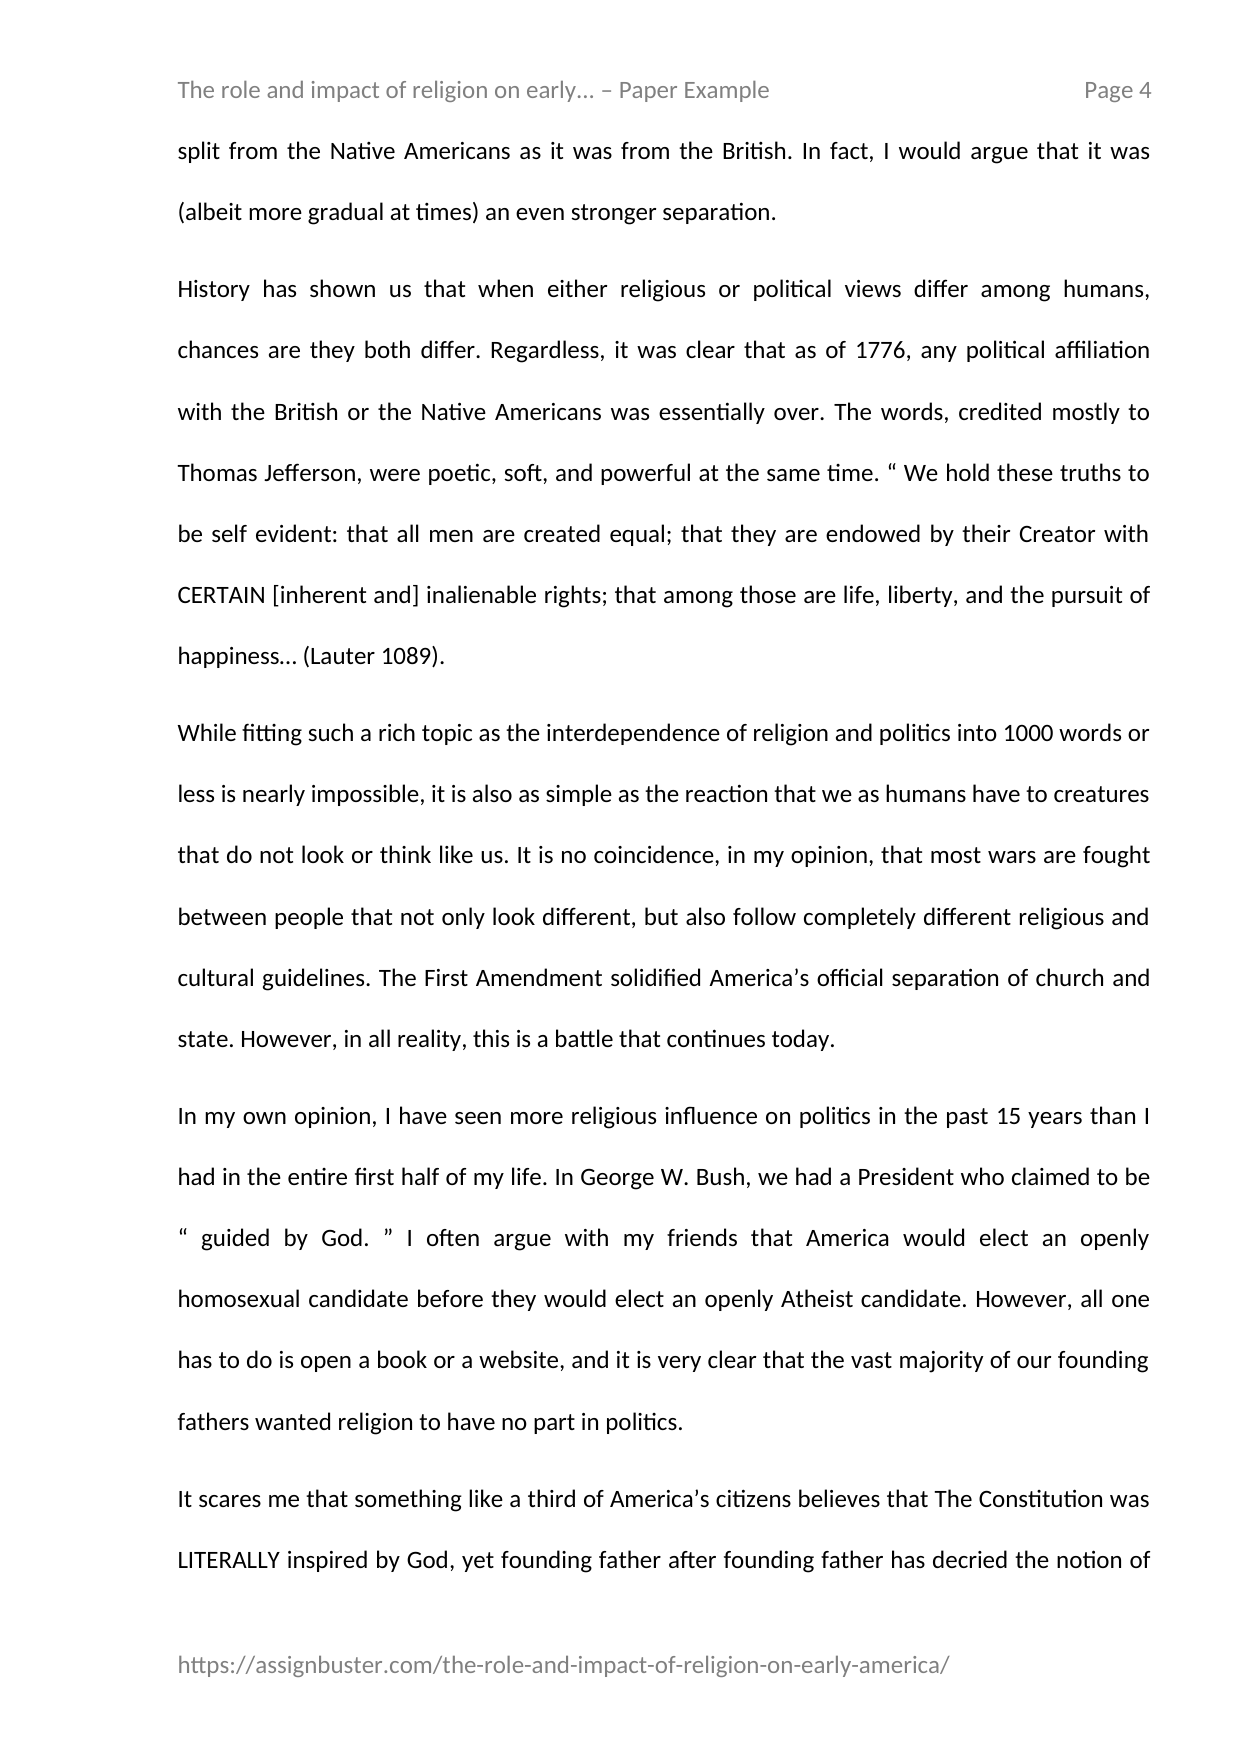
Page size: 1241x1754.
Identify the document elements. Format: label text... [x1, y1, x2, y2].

text History has shown us that when either religious or political views differ among humans, chances are they both differ. Regardless, it was clear that as of 1776, any political affiliation with the British or the Native Americans was essentially over. The words, credited mostly to Thomas Jefferson, were poetic, soft, and powerful at the same time. “ We hold these truths to be self evident: that all men are created equal; that they are endowed by their Creator with CERTAIN [inherent and] inalienable rights; that among those are life, liberty, and the pursuit of happiness… (Lauter 1089). [177, 273, 1152, 670]
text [177, 1483, 1152, 1575]
text While fitting such a rich topic as the interdependence of religion and politics into 1000 words or less is nearly impossible, it is also as simple as the reaction that we as humans have to creatures that do not look or think like us. It is no coincidence, in my opinion, that most wars are fought between people that not only look different, but also follow completely different religious and cultural guidelines. The First Amendment solidified America’s official separation of church and state. However, in all reality, this is a battle that continues today. [177, 717, 1152, 1053]
text In my own opinion, I have seen more religious influence on politics in the past 15 years than I had in the entire first half of my life. In George W. Bush, we had a President who claimed to be “ guided by God. ” I often argue with my friends that America would elect an openly homosexual candidate before they would elect an openly Atheist candidate. However, all one has to do is open a book or a website, and it is very clear that the vast majority of our founding fathers wanted religion to have no part in politics. [177, 1100, 1152, 1436]
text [177, 135, 1152, 226]
